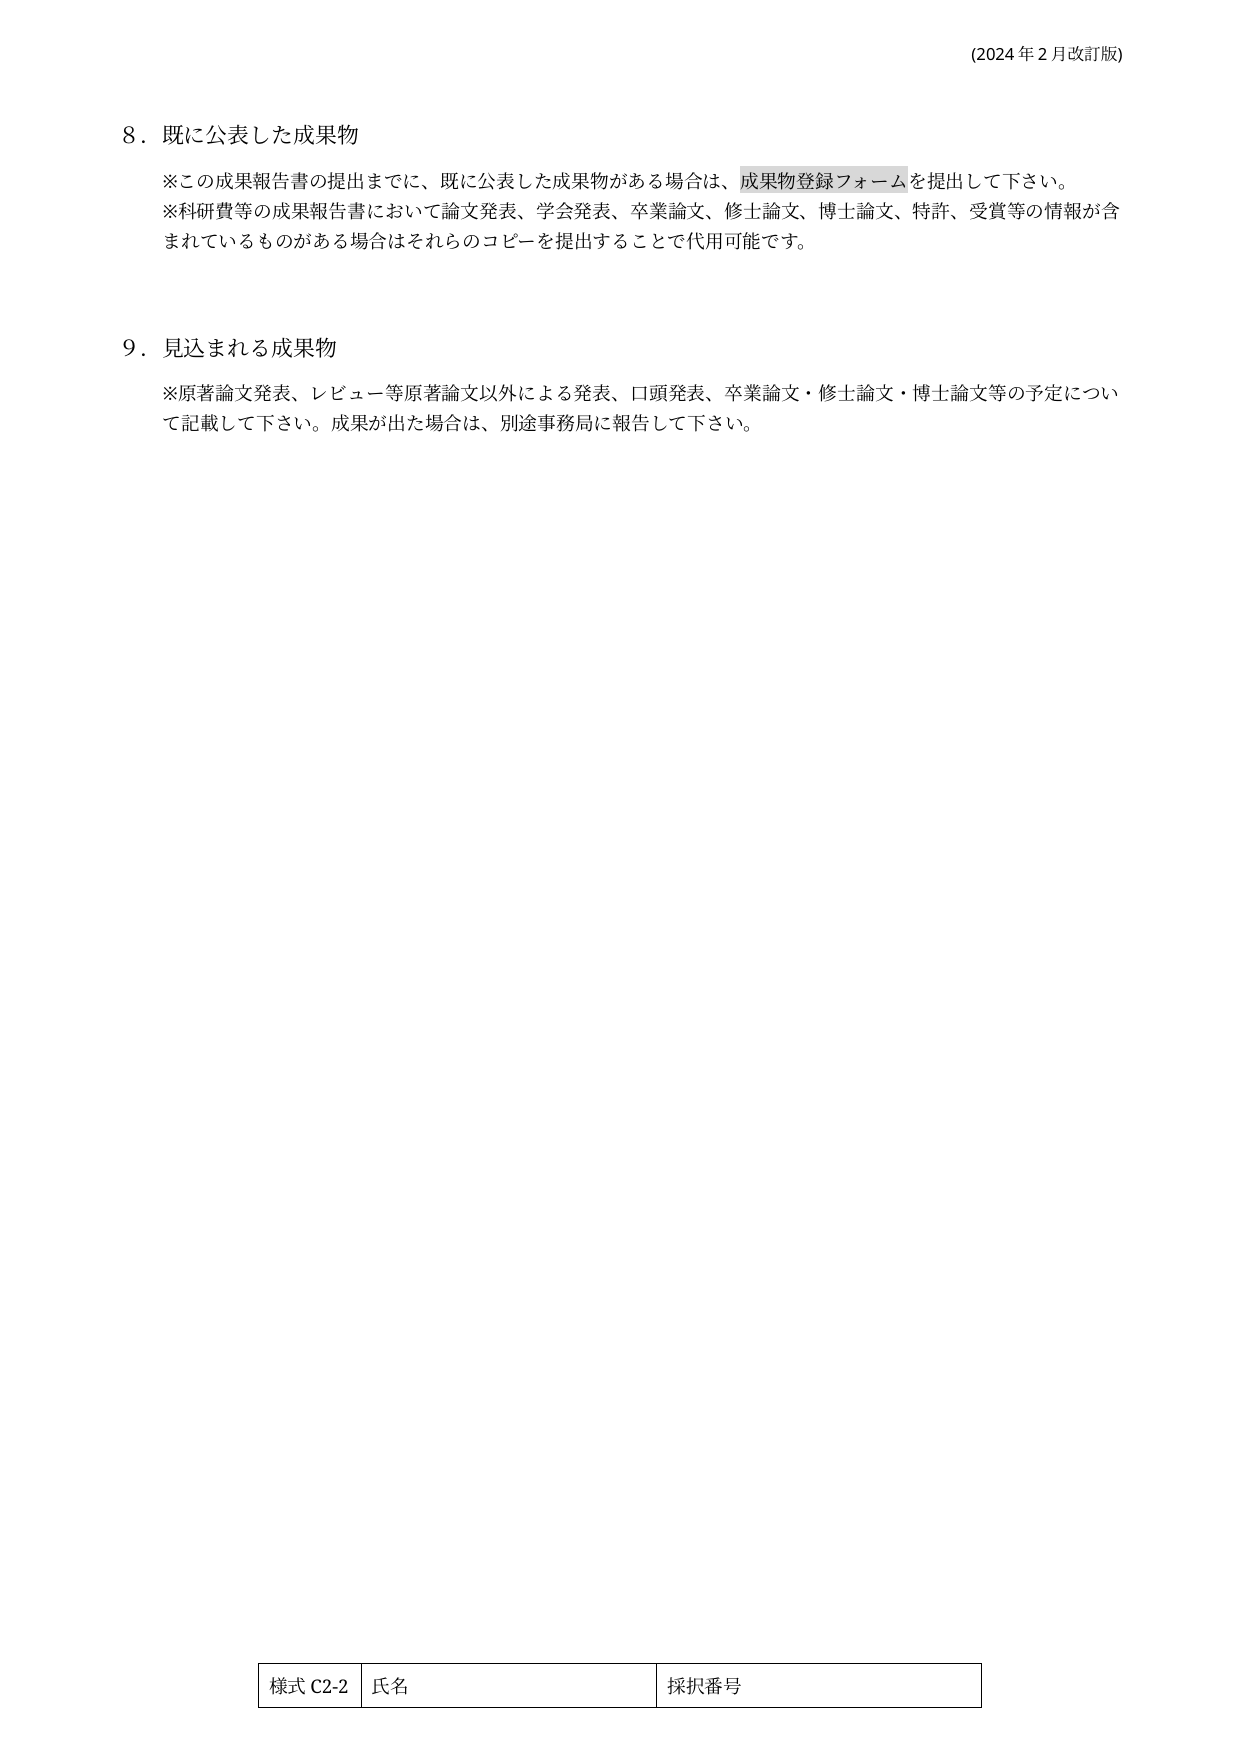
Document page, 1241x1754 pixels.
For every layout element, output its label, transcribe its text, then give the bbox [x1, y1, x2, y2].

text ※この成果報告書の提出までに、既に公表した成果物がある場合は、成果物登録フォームを提出して下さい。 [162, 165, 1122, 195]
text ９．見込まれる成果物 [118, 316, 1122, 377]
text ※原著論文発表、レビュー等原著論文以外による発表、口頭発表、卒業論文・修士論文・博士論文等の予定について記載して下さい。成果が出た場合は、別途事務局に報告して下さい。 [162, 377, 1122, 438]
text ※科研費等の成果報告書において論文発表、学会発表、卒業論文、修士論文、博士論文、特許、受賞等の情報が含まれているものがある場合はそれらのコピーを提出することで代用可能です。 [162, 195, 1122, 256]
text ８．既に公表した成果物 [118, 104, 1122, 165]
